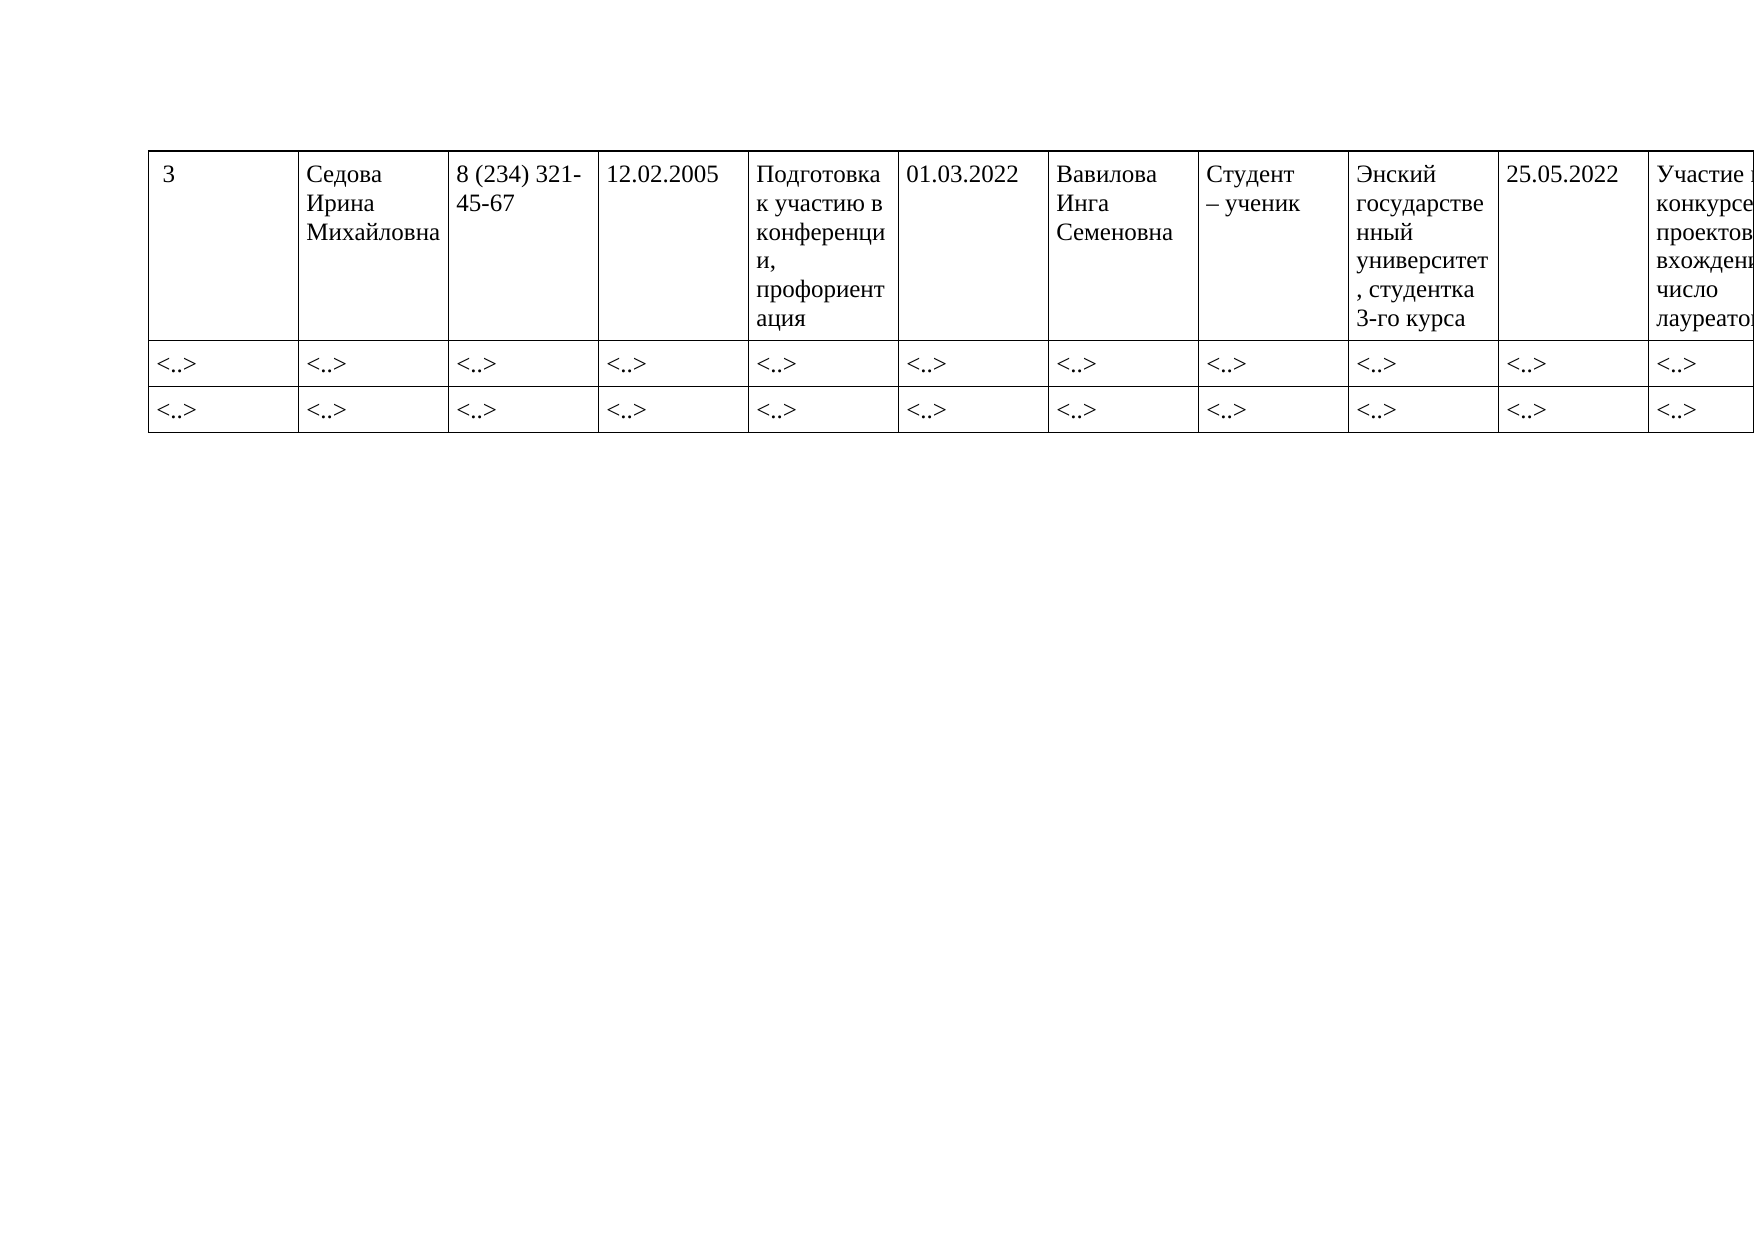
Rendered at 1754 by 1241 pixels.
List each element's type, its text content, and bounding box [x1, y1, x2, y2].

table_cell <..> [1499, 387, 1648, 432]
table_cell <..> [749, 387, 898, 432]
table_cell 3 [149, 152, 298, 340]
table_cell Участие в конкурсе проектов, вхождение в число лауреатов [1649, 152, 1753, 340]
table_cell <..> [149, 341, 298, 386]
table_cell 12.02.2005 [599, 152, 748, 340]
table_cell 25.05.2022 [1499, 152, 1648, 340]
table_cell <..> [449, 341, 598, 386]
table_cell <..> [149, 387, 298, 432]
table_cell Седова Ирина Михайловна [299, 152, 448, 340]
table_cell <..> [1649, 387, 1753, 432]
table_cell <..> [599, 341, 748, 386]
table_cell Энский государственный университет, студентка 3-го курса [1349, 152, 1498, 340]
table_cell <..> [1649, 341, 1753, 386]
table_cell <..> [1349, 341, 1498, 386]
table_cell <..> [1049, 387, 1198, 432]
table_cell <..> [1049, 341, 1198, 386]
table_cell Подготовка к участию в конференции, профориентация [749, 152, 898, 340]
table_cell <..> [599, 387, 748, 432]
table_cell Студент – ученик [1199, 152, 1348, 340]
table_cell <..> [899, 387, 1048, 432]
table_cell <..> [299, 387, 448, 432]
table_cell <..> [299, 341, 448, 386]
table_cell 8 (234) 321-45-67 [449, 152, 598, 340]
table_cell <..> [1349, 387, 1498, 432]
table_cell <..> [749, 341, 898, 386]
table_cell <..> [1499, 341, 1648, 386]
table_cell <..> [1199, 387, 1348, 432]
table_cell <..> [899, 341, 1048, 386]
table_cell Вавилова Инга Семеновна [1049, 152, 1198, 340]
table_cell <..> [1199, 341, 1348, 386]
table_cell <..> [449, 387, 598, 432]
table_cell 01.03.2022 [899, 152, 1048, 340]
